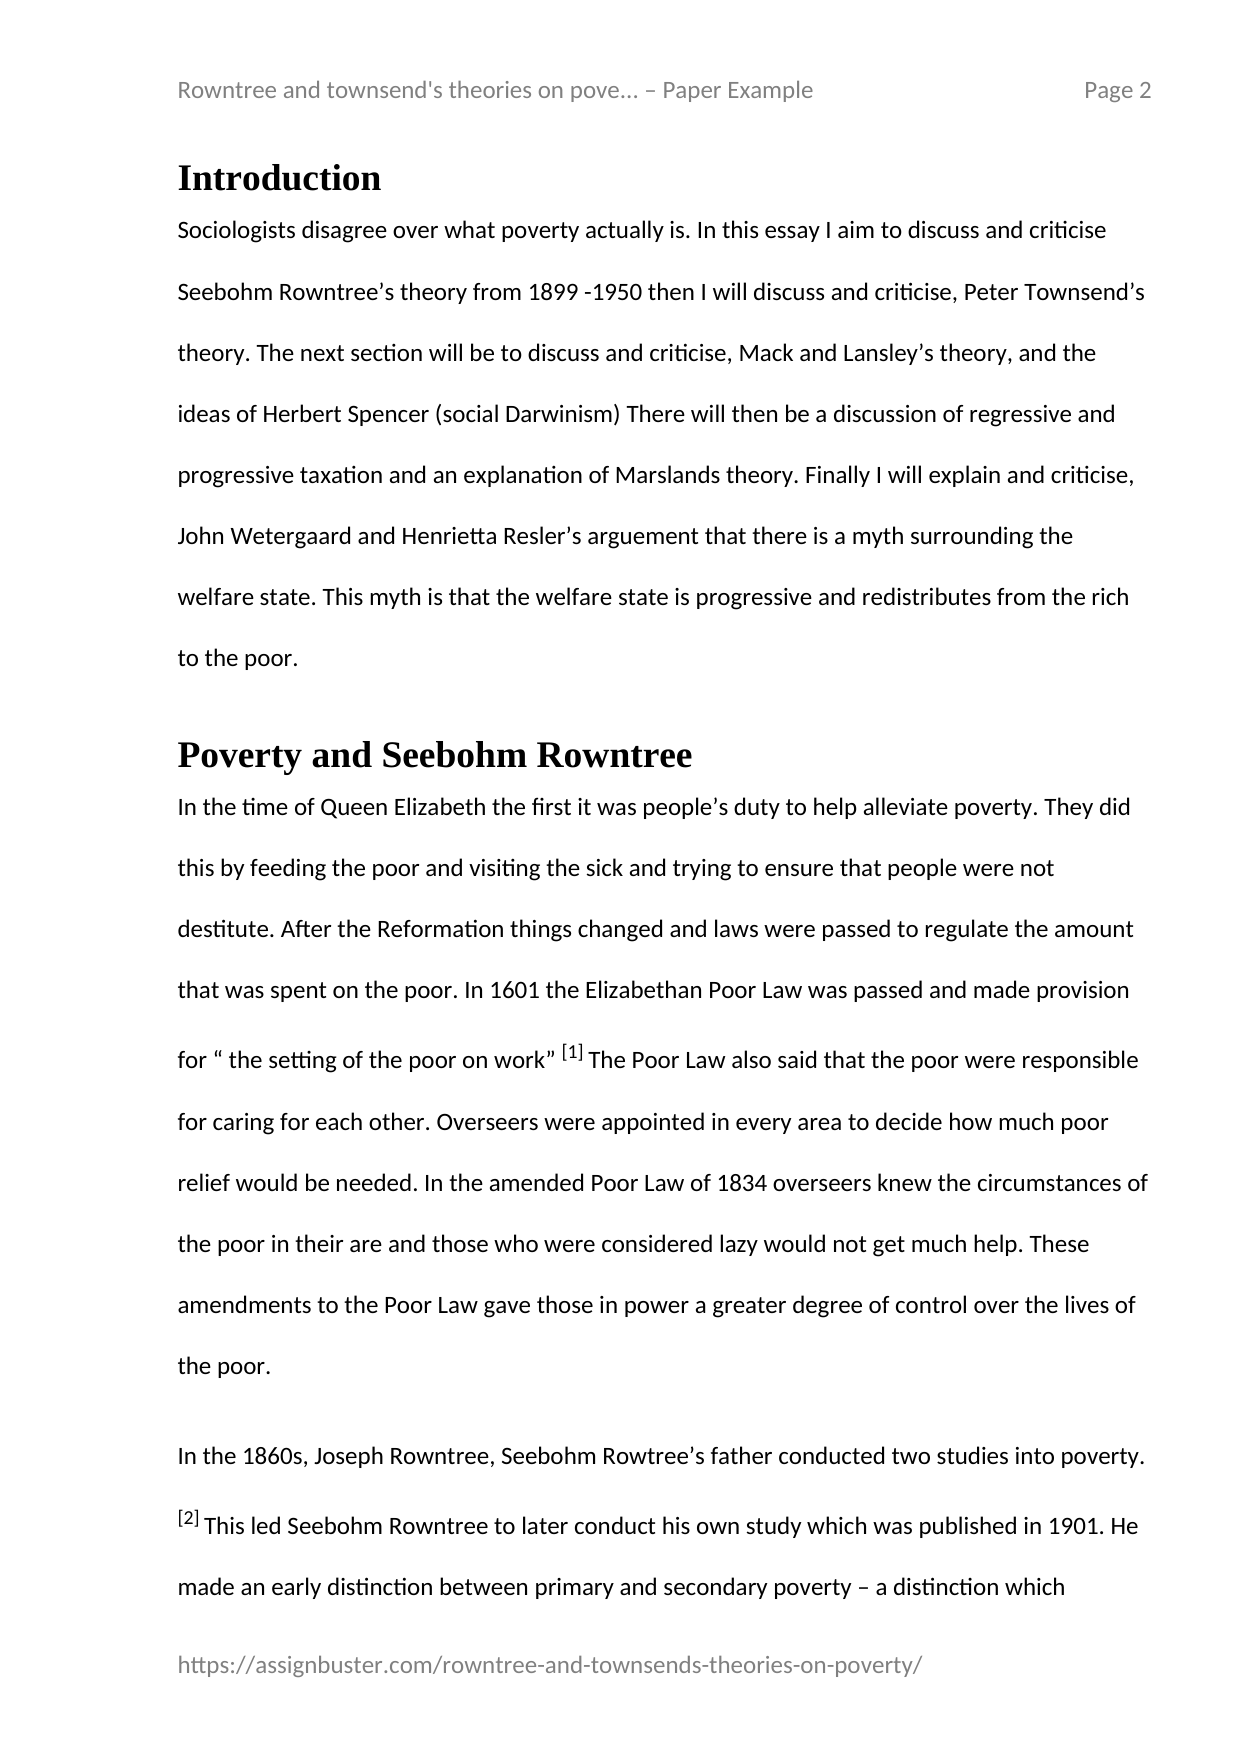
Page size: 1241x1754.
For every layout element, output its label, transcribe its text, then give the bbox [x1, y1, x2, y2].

text Sociologists disagree over what poverty actually is. In this essay I aim to discuss and criticise Seebohm Rowntree’s theory from 1899 -1950 then I will discuss and criticise, Peter Townsend’s theory. The next section will be to discuss and criticise, Mack and Lansley’s theory, and the ideas of Herbert Spencer (social Darwinism) There will then be a discussion of regressive and progressive taxation and an explanation of Marslands theory. Finally I will explain and criticise, John Wetergaard and Henrietta Resler’s arguement that there is a myth surrounding the welfare state. This myth is that the welfare state is progressive and redistributes from the rich to the poor. [177, 215, 1152, 672]
subtitle Poverty and Seebohm Rowntree [177, 732, 1152, 776]
subtitle Introduction [177, 156, 1152, 199]
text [177, 1440, 1152, 1602]
text In the time of Queen Elizabeth the first it was people’s duty to help alleviate poverty. They did this by feeding the poor and visiting the sick and trying to ensure that people were not destitute. After the Reformation things changed and laws were passed to regulate the amount that was spent on the poor. In 1601 the Elizabethan Poor Law was passed and made provision for “ the setting of the poor on work” [1] The Poor Law also said that the poor were responsible for caring for each other. Overseers were appointed in every area to decide how much poor relief would be needed. In the amended Poor Law of 1834 overseers knew the circumstances of the poor in their are and those who were considered lazy would not get much help. These amendments to the Poor Law gave those in power a greater degree of control over the lives of the poor. [177, 792, 1152, 1380]
